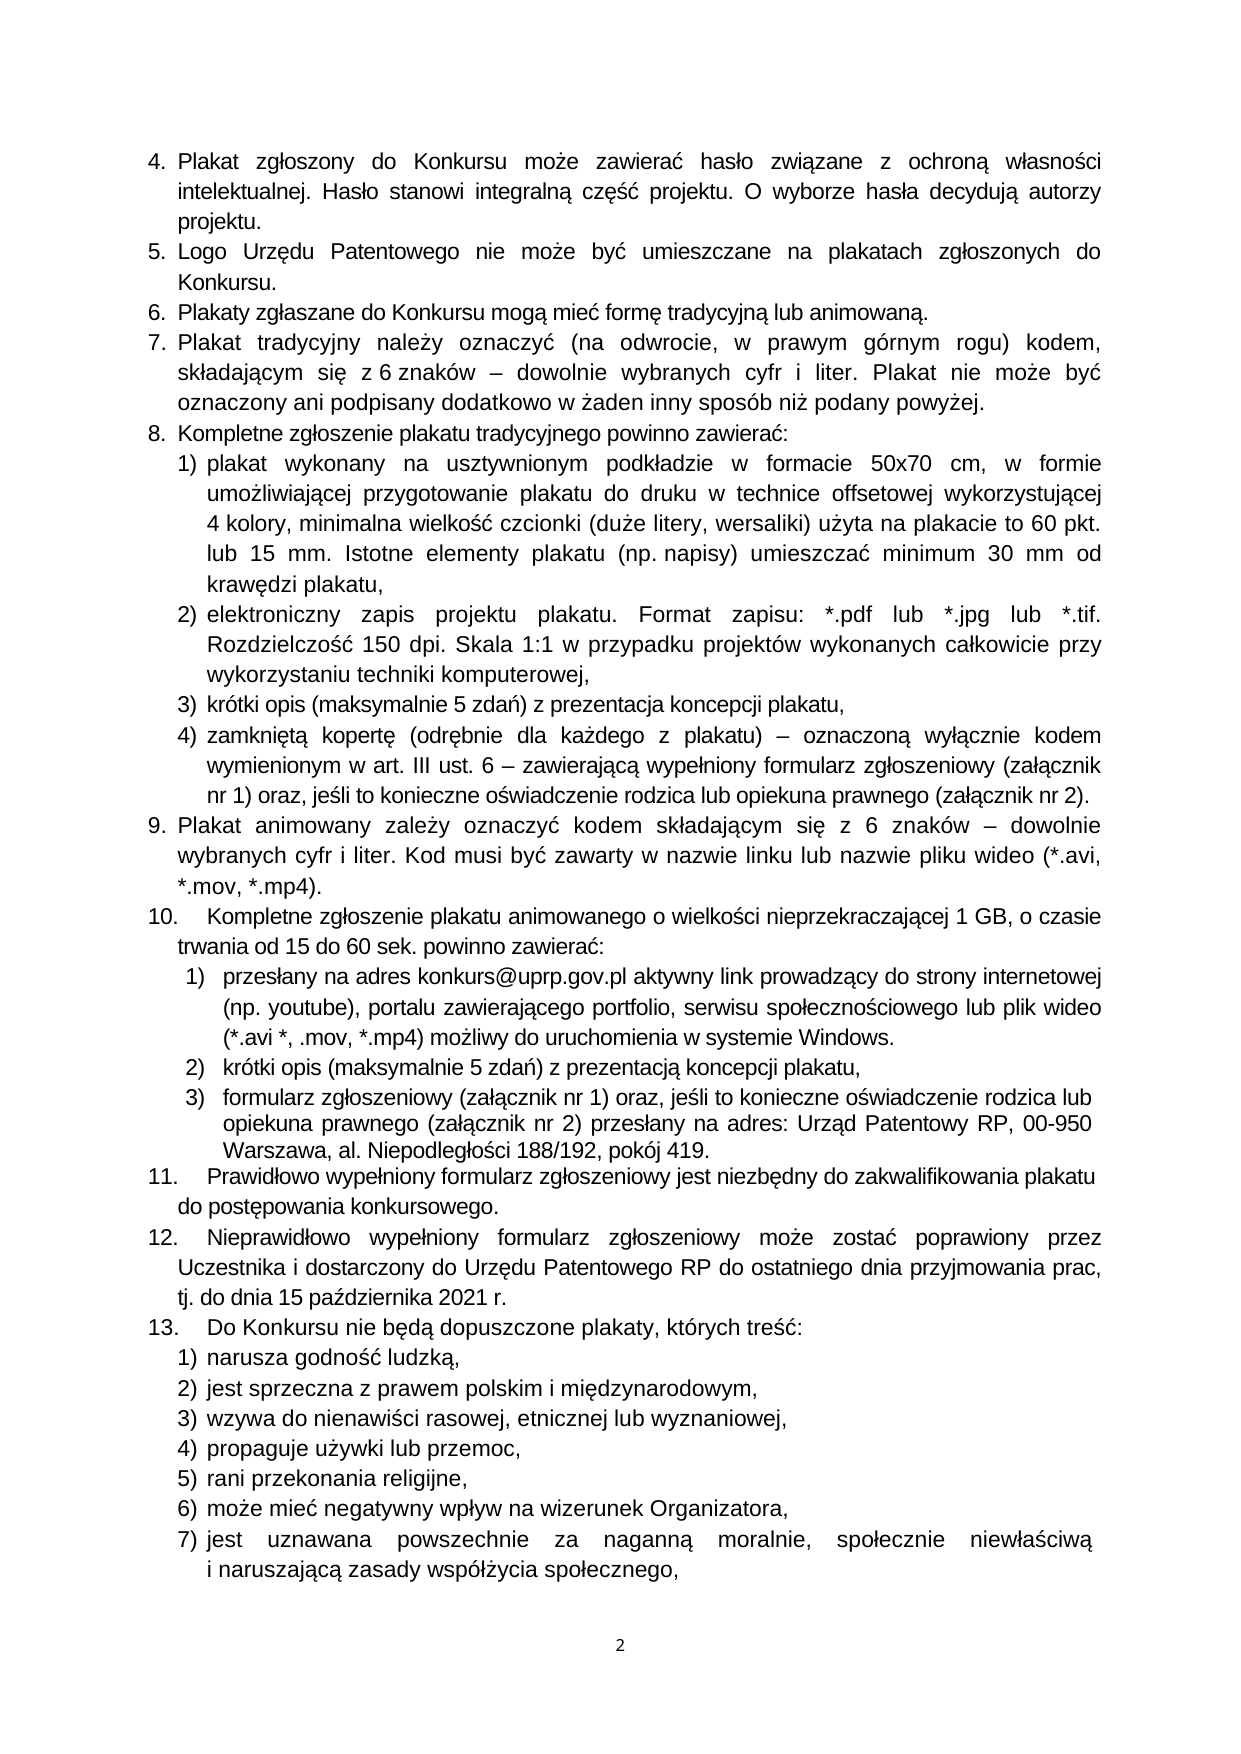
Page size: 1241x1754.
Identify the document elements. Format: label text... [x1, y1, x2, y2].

list zamkniętą kopertę (odrębnie dla każdego z plakatu) – oznaczoną wyłącznie kodem wymienionym w art. III ust. 6 – zawierającą wypełniony formularz zgłoszeniowy (załącznik nr 1) oraz, jeśli to konieczne oświadczenie rodzica lub opiekuna prawnego (załącznik nr 2). [177, 722, 1102, 808]
list Plakat animowany zależy oznaczyć kodem składającym się z 6 znaków – dowolnie wybranych cyfr i liter. Kod musi być zawarty w nazwie linku lub nazwie pliku wideo (*.avi, *.mov, *.mp4). [148, 812, 1102, 899]
list Logo Urzędu Patentowego nie może być umieszczane na plakatach zgłoszonych do Konkursu. [148, 238, 1102, 295]
list elektroniczny zapis projektu plakatu. Format zapisu: *.pdf lub *.jpg lub *.tif. Rozdzielczość 150 dpi. Skala 1:1 w przypadku projektów wykonanych całkowicie przy wykorzystaniu techniki komputerowej, [177, 601, 1102, 687]
list przesłany na adres konkurs@uprp.gov.pl aktywny link prowadzący do strony internetowej (np. youtube), portalu zawierającego portfolio, serwisu społecznościowego lub plik wideo (*.avi *, .mov, *.mp4) możliwy do uruchomienia w systemie Windows. [185, 963, 1102, 1050]
list Nieprawidłowo wypełniony formularz zgłoszeniowy może zostać poprawiony przez Uczestnika i dostarczony do Urzędu Patentowego RP do ostatniego dnia przyjmowania prac, tj. do dnia 15 października 2021 r. [148, 1223, 1102, 1310]
list Do Konkursu nie będą dopuszczone plakaty, których treść: [148, 1314, 1093, 1341]
list narusza godność ludzką, [177, 1344, 1093, 1371]
list plakat wykonany na usztywnionym podkładzie w formacie 50x70 cm, w formie umożliwiającej przygotowanie plakatu do druku w technice offsetowej wykorzystującej 4 kolory, minimalna wielkość czcionki (duże litery, wersaliki) użyta na plakacie to 60 pkt. lub 15 mm. Istotne elementy plakatu (np. napisy) umieszczać minimum 30 mm od krawędzi plakatu, [177, 450, 1102, 597]
list krótki opis (maksymalnie 5 zdań) z prezentacja koncepcji plakatu, [177, 691, 1102, 718]
list jest uznawana powszechnie za naganną moralnie, społecznie niewłaściwą i naruszającą zasady współżycia społecznego, [177, 1526, 1093, 1582]
list propaguje używki lub przemoc, [177, 1435, 1093, 1461]
list może mieć negatywny wpływ na wizerunek Organizatora, [177, 1495, 1093, 1522]
list rani przekonania religijne, [177, 1465, 1093, 1492]
list formularz zgłoszeniowy (załącznik nr 1) oraz, jeśli to konieczne oświadczenie rodzica lub opiekuna prawnego (załącznik nr 2) przesłany na adres: Urząd Patentowy RP, 00-950 Warszawa, al. Niepodległości 188/192, pokój 419. [185, 1084, 1093, 1163]
list Plakaty zgłaszane do Konkursu mogą mieć formę tradycyjną lub animowaną. [148, 299, 1102, 325]
list wzywa do nienawiści rasowej, etnicznej lub wyznaniowej, [177, 1405, 1093, 1431]
list Kompletne zgłoszenie plakatu tradycyjnego powinno zawierać: [148, 419, 1102, 446]
list jest sprzeczna z prawem polskim i międzynarodowym, [177, 1374, 1093, 1401]
list Kompletne zgłoszenie plakatu animowanego o wielkości nieprzekraczającej 1 GB, o czasie trwania od 15 do 60 sek. powinno zawierać: [148, 903, 1102, 959]
list Prawidłowo wypełniony formularz zgłoszeniowy jest niezbędny do zakwalifikowania plakatu do postępowania konkursowego. [148, 1163, 1102, 1220]
list krótki opis (maksymalnie 5 zdań) z prezentacją koncepcji plakatu, [185, 1054, 1102, 1080]
list Plakat zgłoszony do Konkursu może zawierać hasło związane z ochroną własności intelektualnej. Hasło stanowi integralną część projektu. O wyborze hasła decydują autorzy projektu. [148, 148, 1102, 234]
list Plakat tradycyjny należy oznaczyć (na odwrocie, w prawym górnym rogu) kodem, składającym się z 6 znaków – dowolnie wybranych cyfr i liter. Plakat nie może być oznaczony ani podpisany dodatkowo w żaden inny sposób niż podany powyżej. [148, 329, 1102, 416]
